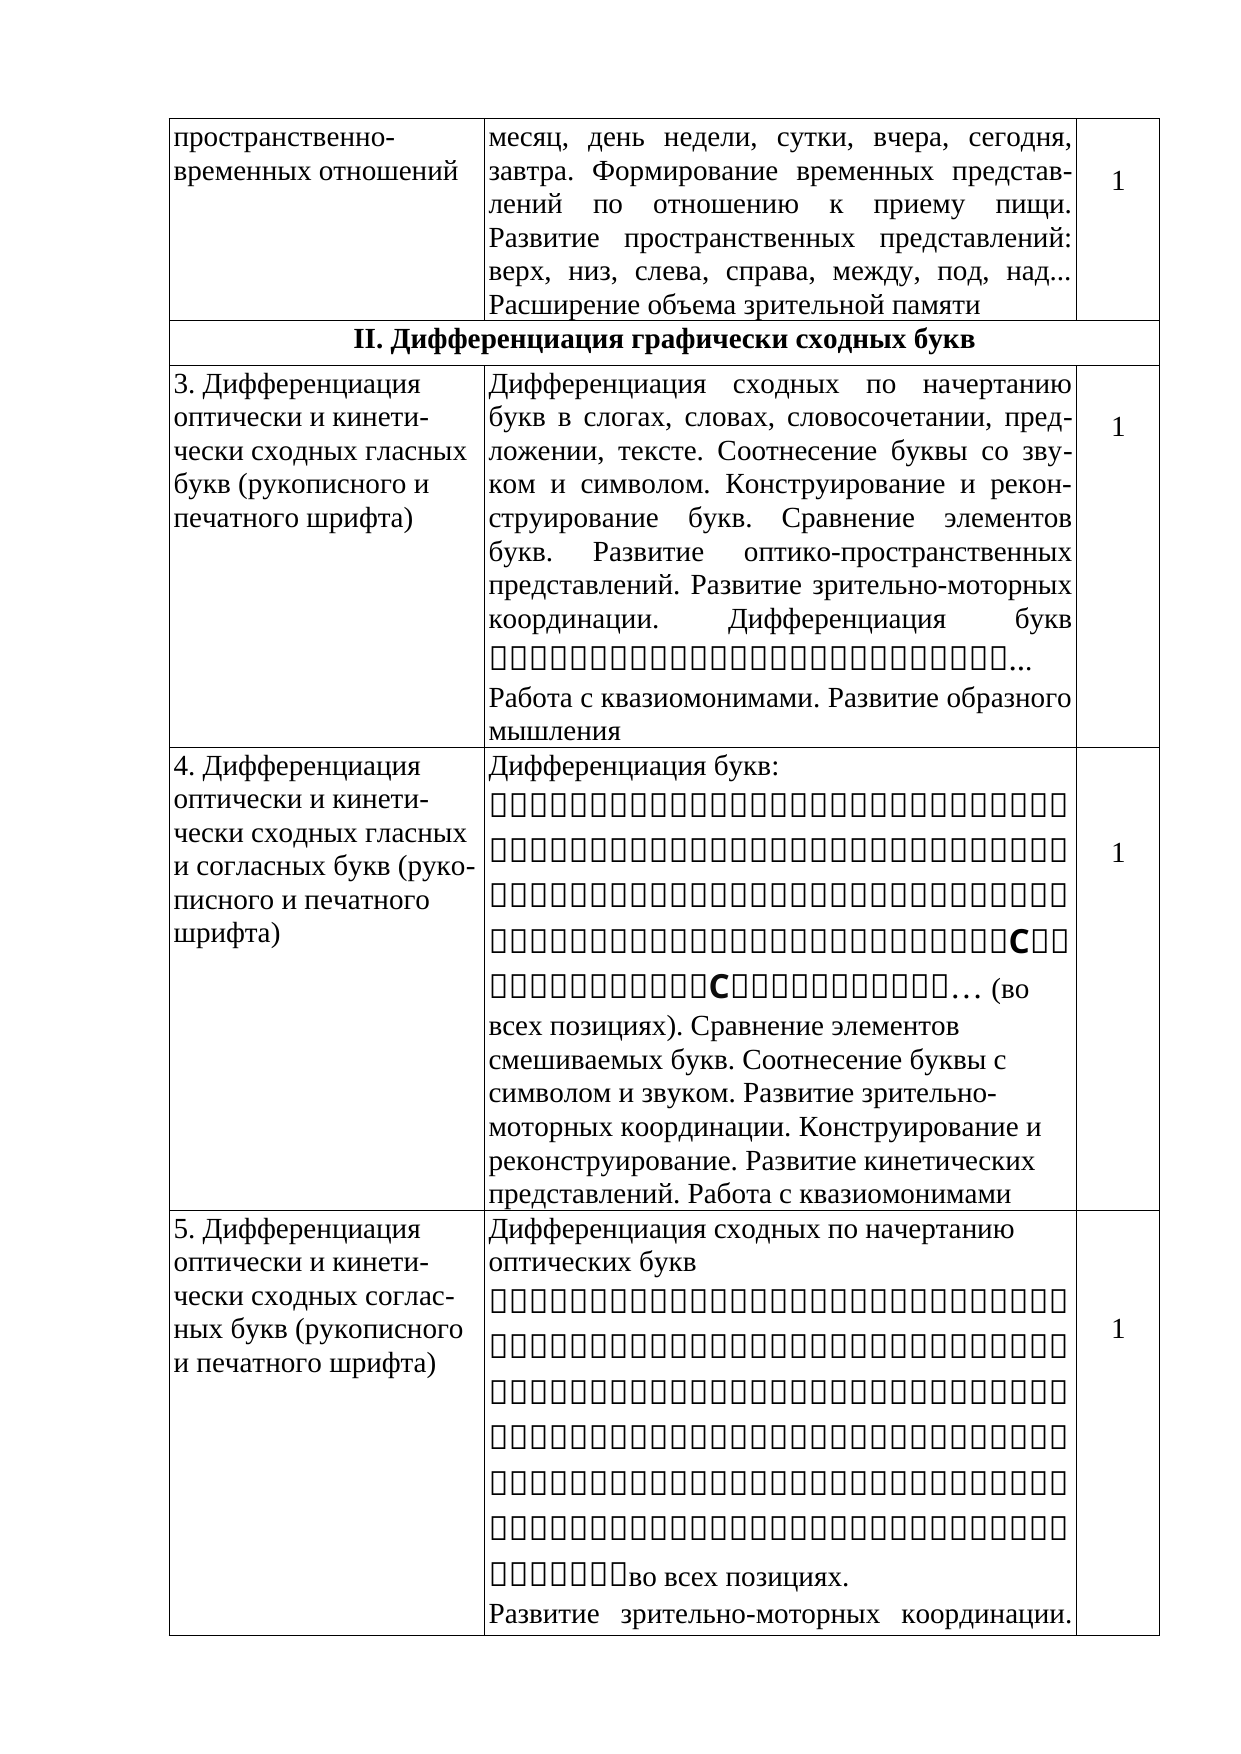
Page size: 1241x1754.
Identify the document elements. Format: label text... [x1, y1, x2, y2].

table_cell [170, 1211, 484, 1635]
table_cell 1 [1077, 748, 1159, 1210]
table_cell 1 [1077, 1211, 1159, 1635]
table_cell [485, 119, 1076, 320]
table_cell II. Дифференциация графически сходных букв [170, 321, 1159, 365]
table_cell 3. Дифференциация оптически и кинетически сходных гласных букв (рукописного и печатного шрифта) [170, 366, 484, 747]
table_cell 1 [1077, 119, 1159, 320]
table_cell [485, 1211, 1076, 1635]
table_cell 4. Дифференциация оптически и кинетически сходных гласных и согласных букв (рукописного и печатного шрифта) [170, 748, 484, 1210]
table_cell Дифференциация букв: СС… (во всех позициях). Сравнение элементов смешиваемых букв. Соотнесение буквы с символом и звуком. Развитие зрительно-моторных координации. Конструирование и реконструирование. Развитие кинетических представлений. Работа с квазиомонимами [485, 748, 1076, 1210]
table_cell Дифференциация сходных по начертанию букв в слогах, словах, словосочетании, предложении, тексте. Соотнесение буквы со звуком и символом. Конструирование и рекон-струирование букв. Сравнение элементов букв. Развитие оптико-пространственных представлений. Развитие зрительно-моторных координации. Дифференциация букв ... Работа с квазиомонимами. Развитие образного мышления [485, 366, 1076, 747]
table_cell 1 [1077, 366, 1159, 747]
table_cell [170, 119, 484, 320]
